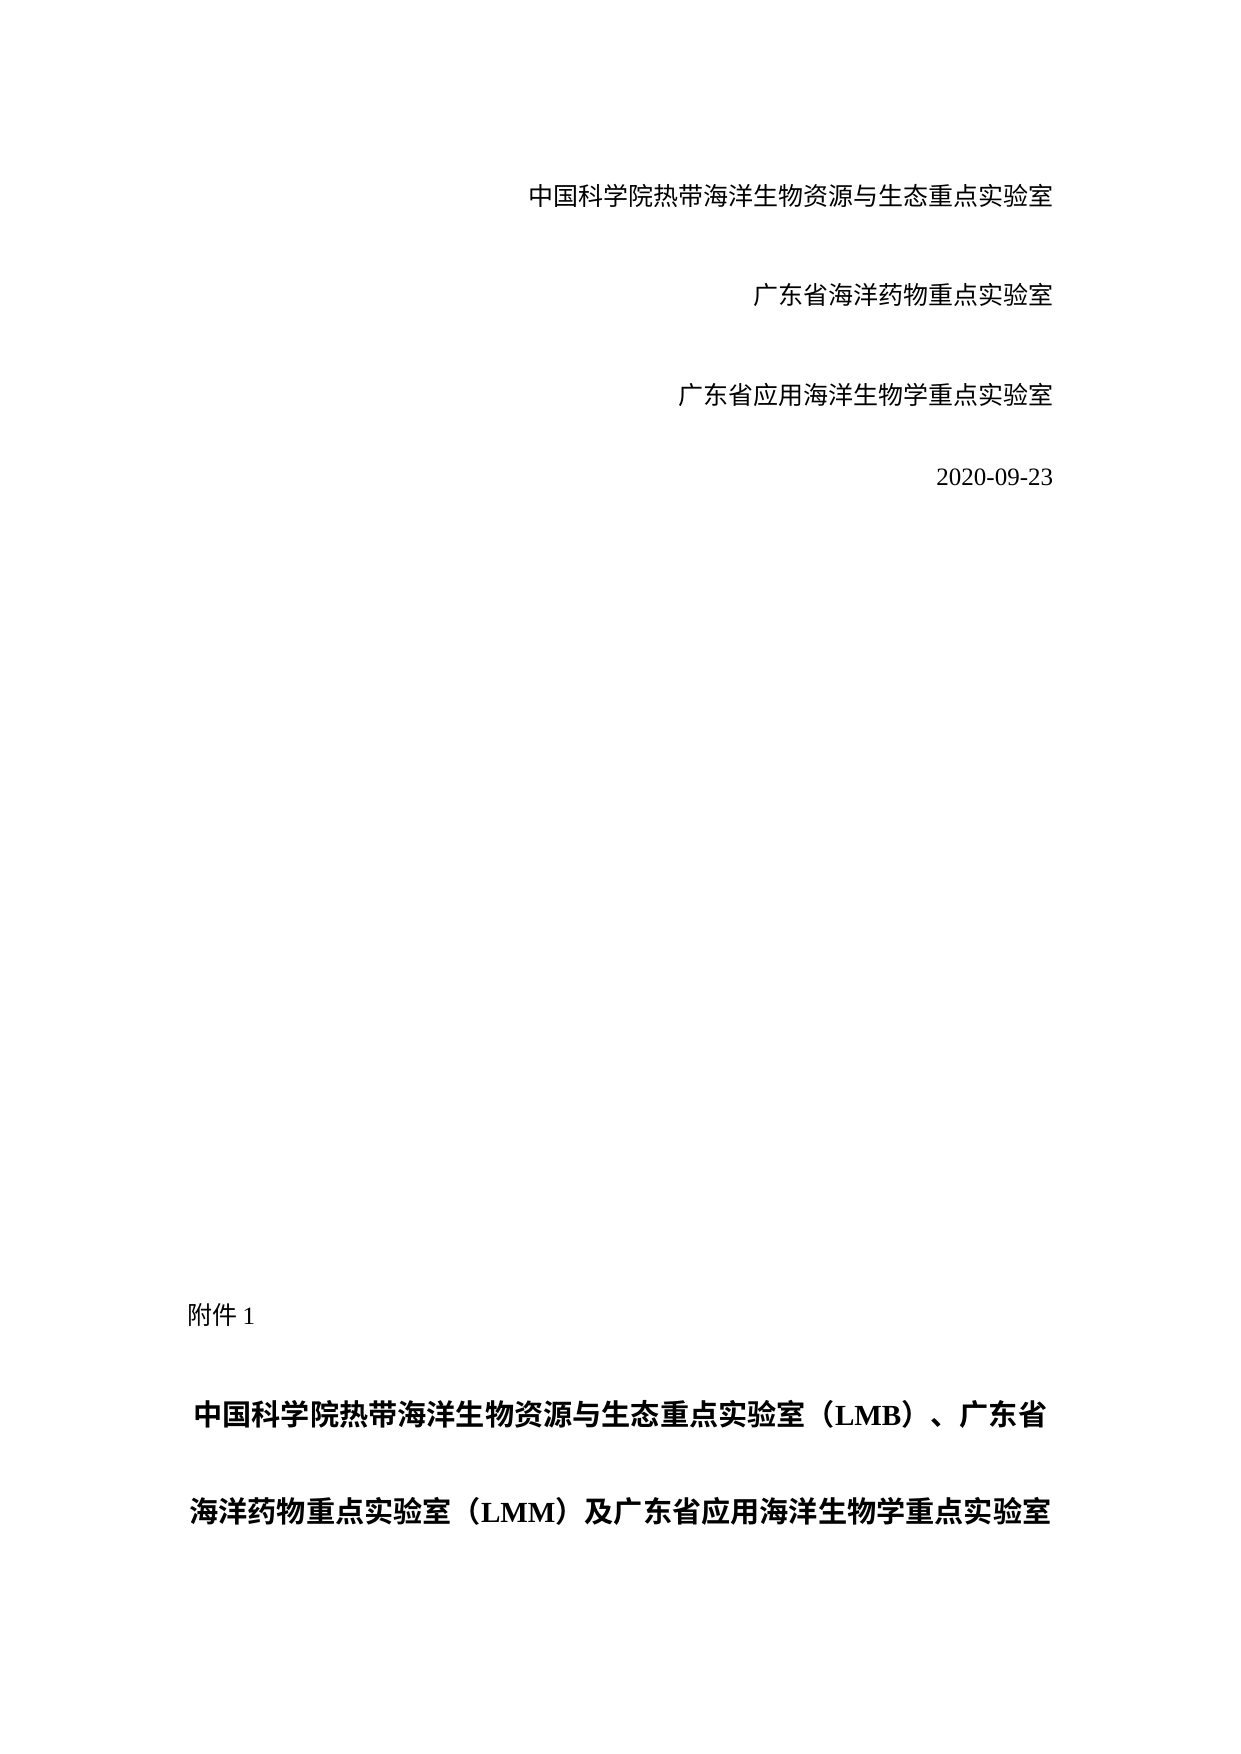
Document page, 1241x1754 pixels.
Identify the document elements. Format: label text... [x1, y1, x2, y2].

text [187, 1380, 1053, 1543]
text 广东省海洋药物重点实验室 [187, 261, 1053, 326]
text 广东省应用海洋生物学重点实验室 [187, 361, 1053, 426]
text 2020-09-23 [187, 460, 1053, 493]
text 中国科学院热带海洋生物资源与生态重点实验室 [187, 162, 1053, 227]
text 附件1 [187, 1281, 1053, 1346]
